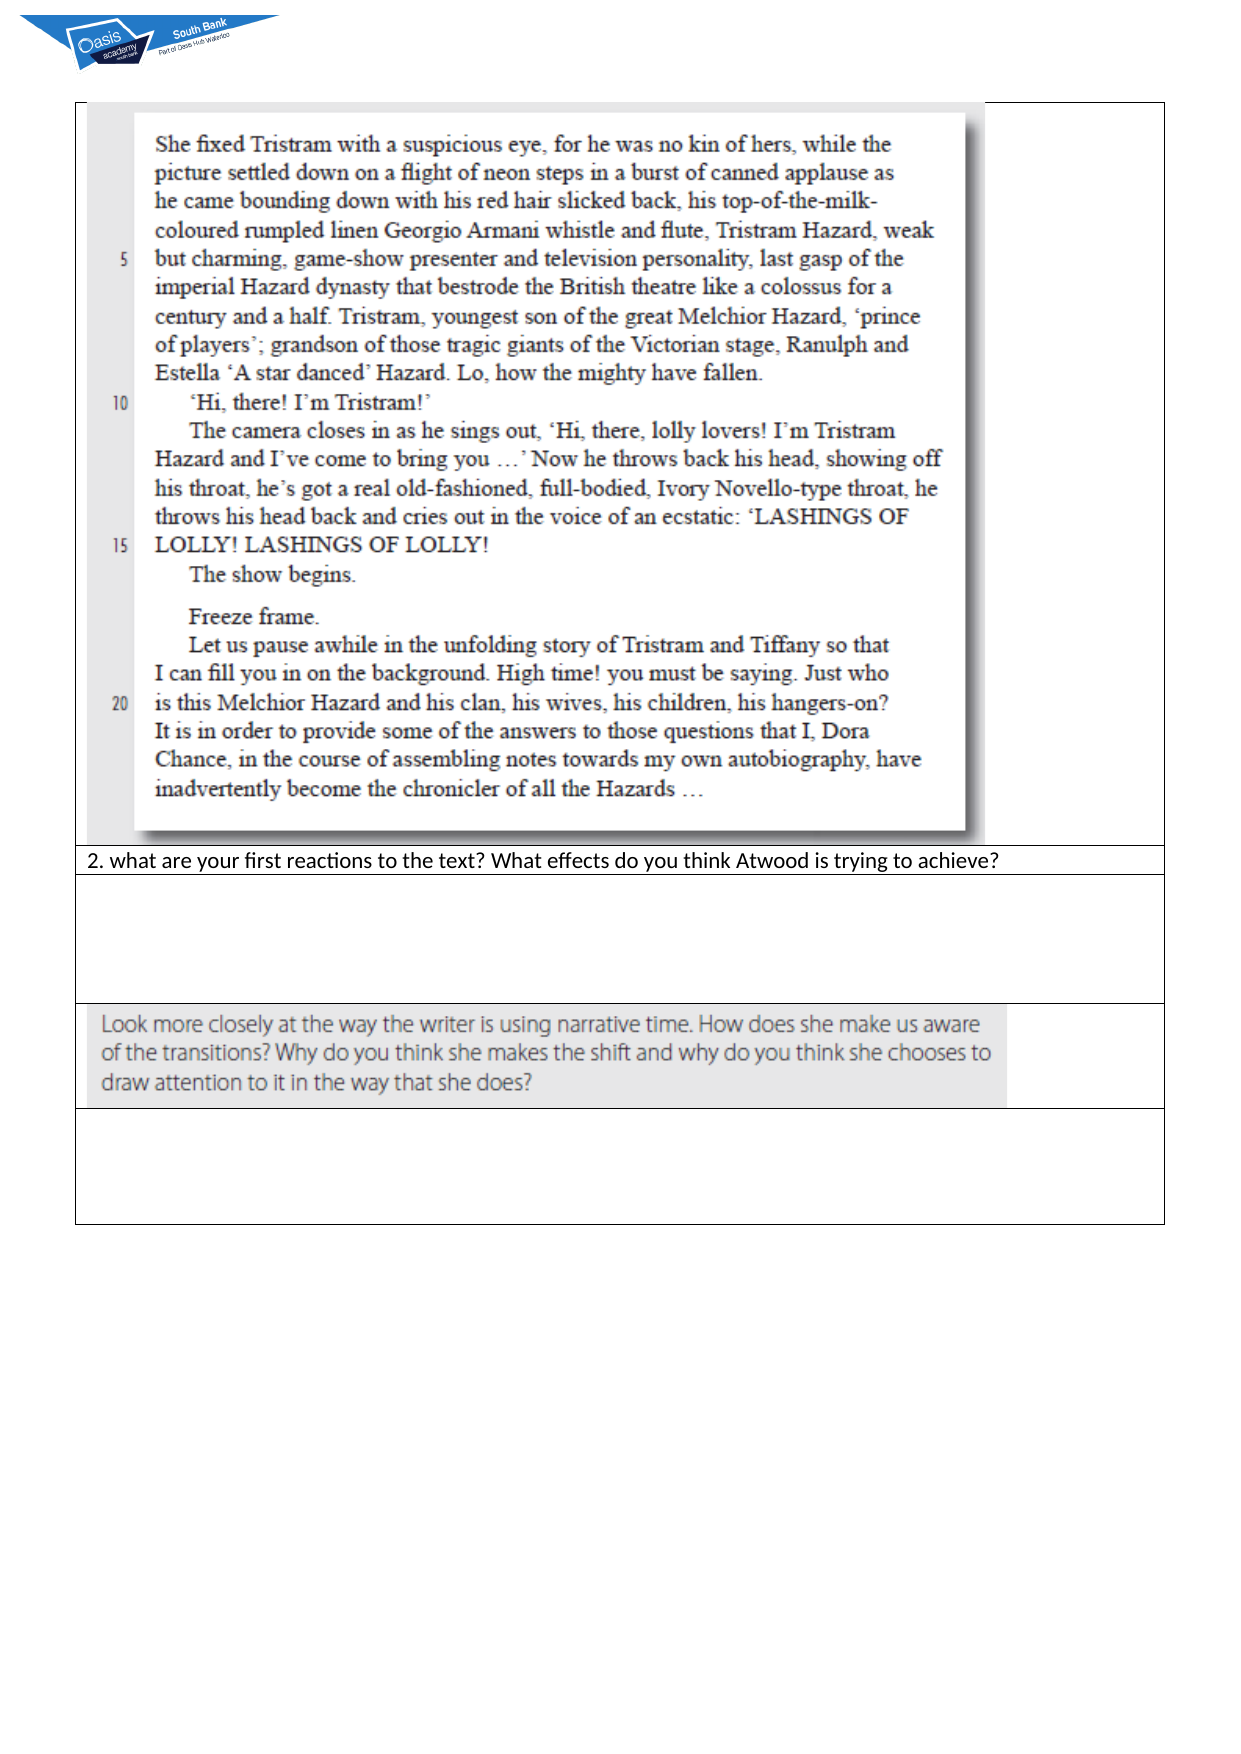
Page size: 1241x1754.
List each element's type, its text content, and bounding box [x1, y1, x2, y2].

table_cell [986, 103, 1164, 845]
table_cell [76, 1004, 86, 1107]
table_cell 2. what are your first reactions to the text? What effects do you think Atwood is trying to achieve? [76, 846, 1164, 874]
table_cell [1008, 1004, 1164, 1107]
table_cell [76, 103, 86, 845]
table_cell [76, 1109, 1164, 1224]
picture [18, 15, 283, 74]
picture [86, 1004, 1008, 1108]
table_cell [76, 875, 1164, 1003]
picture [86, 102, 986, 845]
